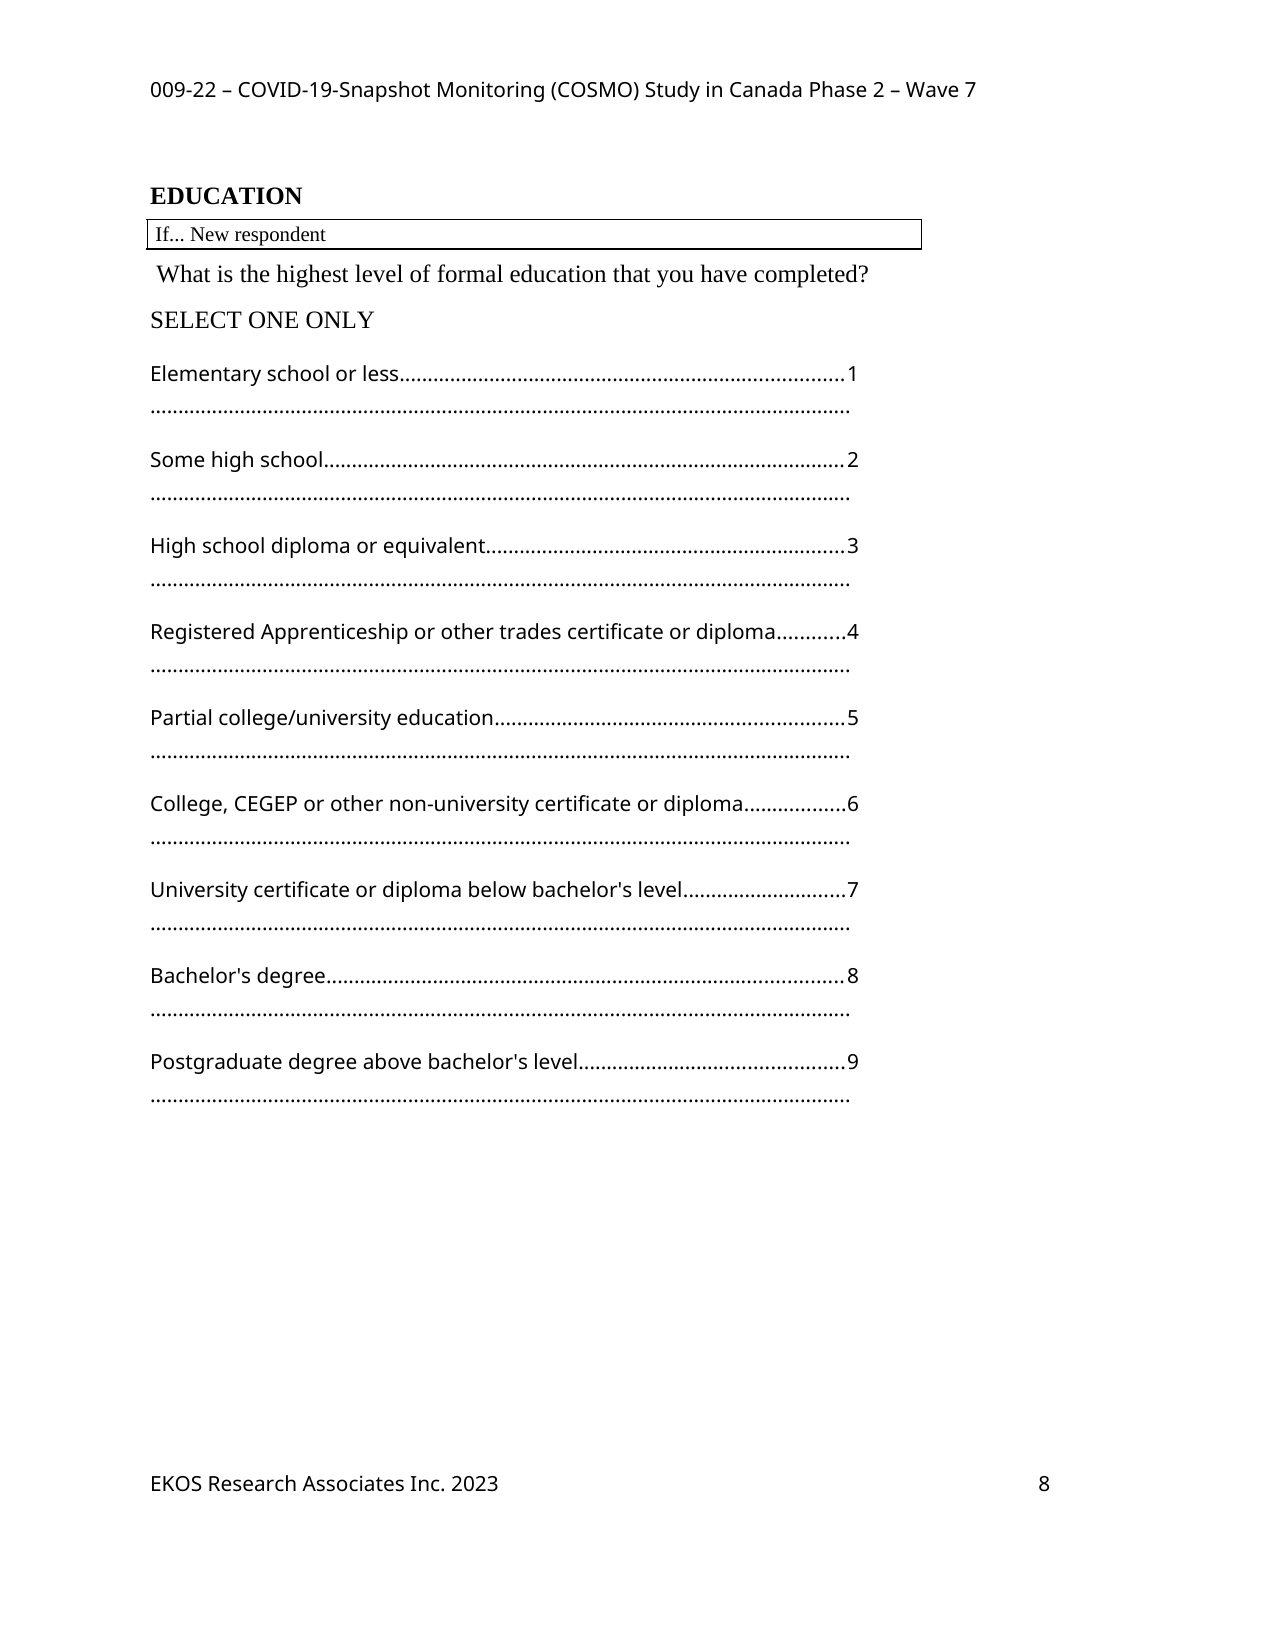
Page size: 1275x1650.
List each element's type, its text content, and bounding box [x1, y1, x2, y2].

text What is the highest level of formal education that you have completed? [150, 259, 1125, 288]
text Elementary school or less 1 [150, 359, 906, 420]
text High school diploma or equivalent 3 [150, 531, 906, 592]
text SELECT ONE ONLY [150, 305, 1125, 334]
text College, CEGEP or other non-university certificate or diploma 6 [150, 789, 906, 850]
text If... New respondent [148, 220, 921, 248]
text Partial college/university education 5 [150, 703, 906, 764]
text Postgraduate degree above bachelor's level 9 [150, 1047, 906, 1108]
text Bachelor's degree 8 [150, 961, 906, 1022]
text EDUCATION [150, 181, 1125, 210]
text University certificate or diploma below bachelor's level 7 [150, 875, 906, 936]
text Registered Apprenticeship or other trades certificate or diploma 4 [150, 617, 906, 678]
text Some high school 2 [150, 445, 906, 506]
